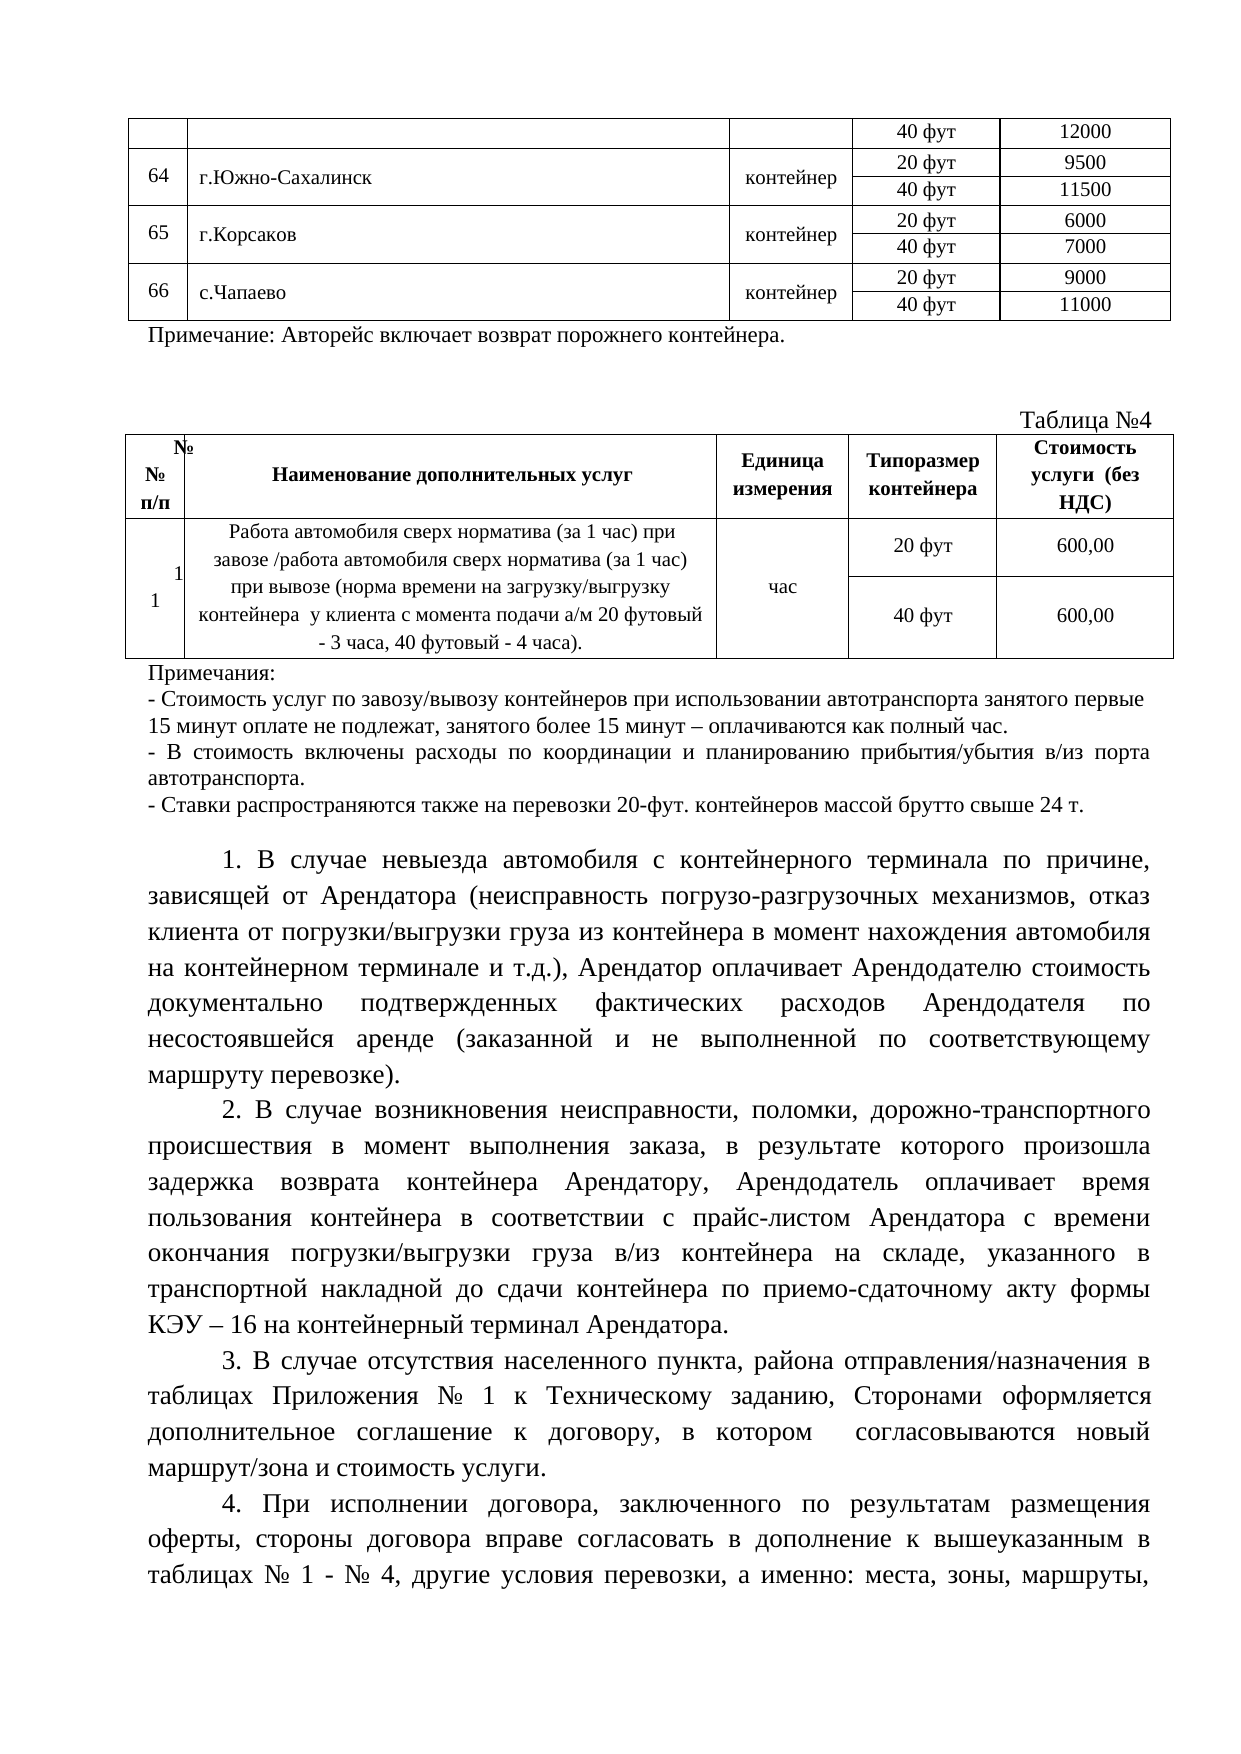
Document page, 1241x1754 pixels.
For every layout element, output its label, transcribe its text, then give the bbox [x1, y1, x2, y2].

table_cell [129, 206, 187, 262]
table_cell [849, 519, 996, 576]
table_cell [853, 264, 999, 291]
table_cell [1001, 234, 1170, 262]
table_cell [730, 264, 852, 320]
text 3. В случае отсутствия населенного пункта, района отправления/назначения в таблицах Приложения № 1 к Техническому заданию, Сторонами оформляется дополнительное соглашение к договору, в котором согласовываются новый маршрут/зона и стоимость услуги. [148, 1344, 1152, 1482]
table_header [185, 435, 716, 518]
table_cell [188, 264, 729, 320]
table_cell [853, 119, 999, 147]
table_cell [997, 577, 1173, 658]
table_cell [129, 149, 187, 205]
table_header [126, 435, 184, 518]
text 1. В случае невыезда автомобиля с контейнерного терминала по причине, зависящей от Арендатора (неисправность погрузо-разгрузочных механизмов, отказ клиента от погрузки/выгрузки груза из контейнера в момент нахождения автомобиля на контейнерном терминале и т.д.), Арендатор оплачивает Арендодателю стоимость документально подтвержденных фактических расходов Арендодателя по несостоявшейся аренде (заказанной и не выполненной по соответствующему маршруту перевозке). [148, 843, 1152, 1089]
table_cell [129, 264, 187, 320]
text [148, 1487, 1152, 1589]
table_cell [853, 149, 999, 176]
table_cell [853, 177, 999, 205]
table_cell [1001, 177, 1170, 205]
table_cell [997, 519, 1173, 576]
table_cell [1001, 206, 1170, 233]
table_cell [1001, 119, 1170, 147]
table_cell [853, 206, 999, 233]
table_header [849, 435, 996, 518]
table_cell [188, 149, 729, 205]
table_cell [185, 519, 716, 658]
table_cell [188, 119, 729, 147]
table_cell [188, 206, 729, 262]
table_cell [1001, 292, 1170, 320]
list Таблица №4 [259, 405, 1152, 434]
text Примечания: [148, 659, 1152, 685]
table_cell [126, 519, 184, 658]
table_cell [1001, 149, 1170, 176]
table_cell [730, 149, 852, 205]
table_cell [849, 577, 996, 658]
text 2. В случае возникновения неисправности, поломки, дорожно-транспортного происшествия в момент выполнения заказа, в результате которого произошла задержка возврата контейнера Арендатору, Арендодатель оплачивает время пользования контейнера в соответствии с прайс-листом Арендатора с времени окончания погрузки/выгрузки груза в/из контейнера на складе, указанного в транспортной накладной до сдачи контейнера по приемо-сдаточному акту формы КЭУ – 16 на контейнерный терминал Арендатора. [148, 1094, 1152, 1339]
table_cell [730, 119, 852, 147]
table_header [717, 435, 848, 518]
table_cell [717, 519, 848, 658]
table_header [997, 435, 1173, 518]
text - В стоимость включены расходы по координации и планированию прибытия/убытия в/из порта автотранспорта. [148, 738, 1152, 791]
text - Ставки распространяются также на перевозки 20-фут. контейнеров массой брутто свыше 24 т. [148, 791, 1152, 817]
text Примечание: Авторейс включает возврат порожнего контейнера. [148, 321, 1152, 347]
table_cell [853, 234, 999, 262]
text - Стоимость услуг по завозу/вывозу контейнеров при использовании автотранспорта занятого первые 15 минут оплате не подлежат, занятого более 15 минут – оплачиваются как полный час. [148, 685, 1152, 738]
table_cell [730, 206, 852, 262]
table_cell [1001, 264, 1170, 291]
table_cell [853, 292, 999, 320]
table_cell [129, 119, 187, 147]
